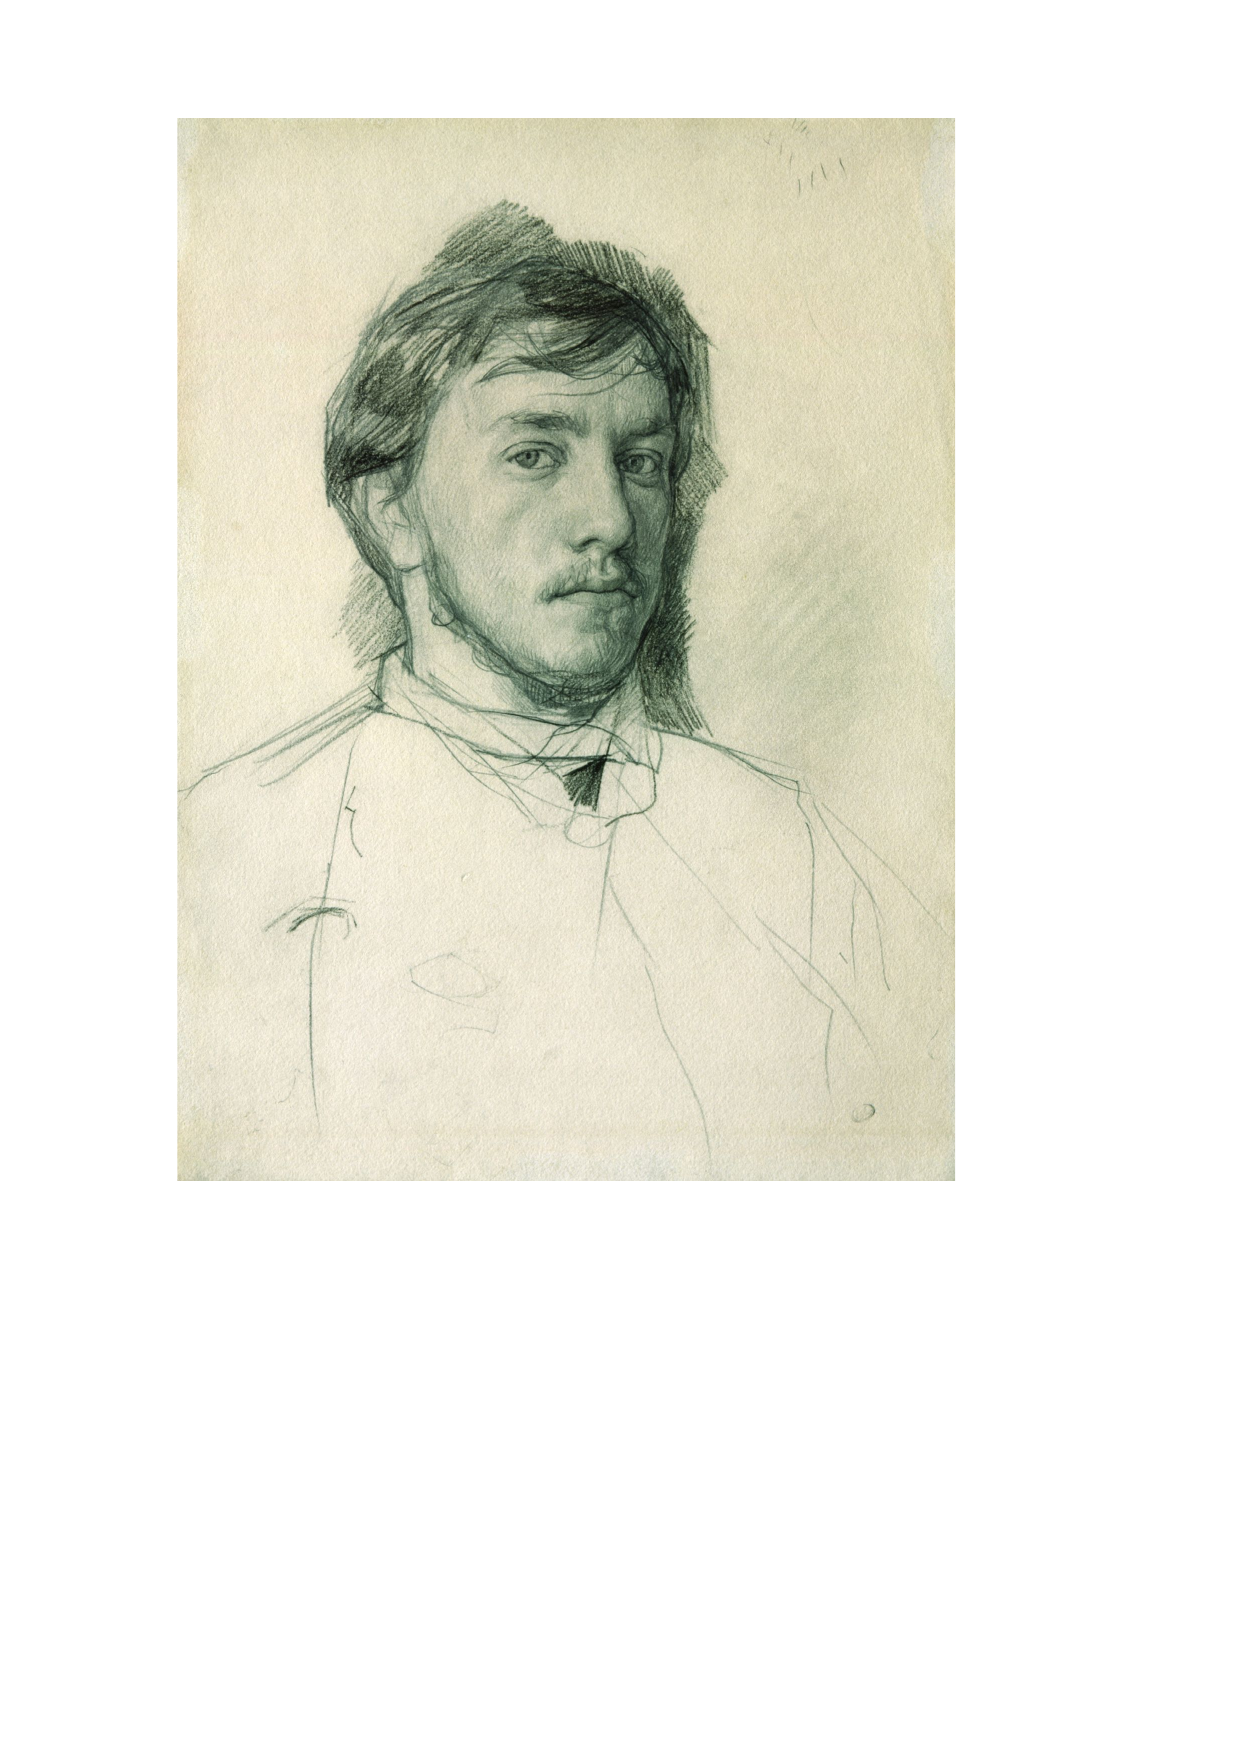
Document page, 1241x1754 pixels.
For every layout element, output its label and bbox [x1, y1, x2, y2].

picture [177, 118, 956, 1181]
